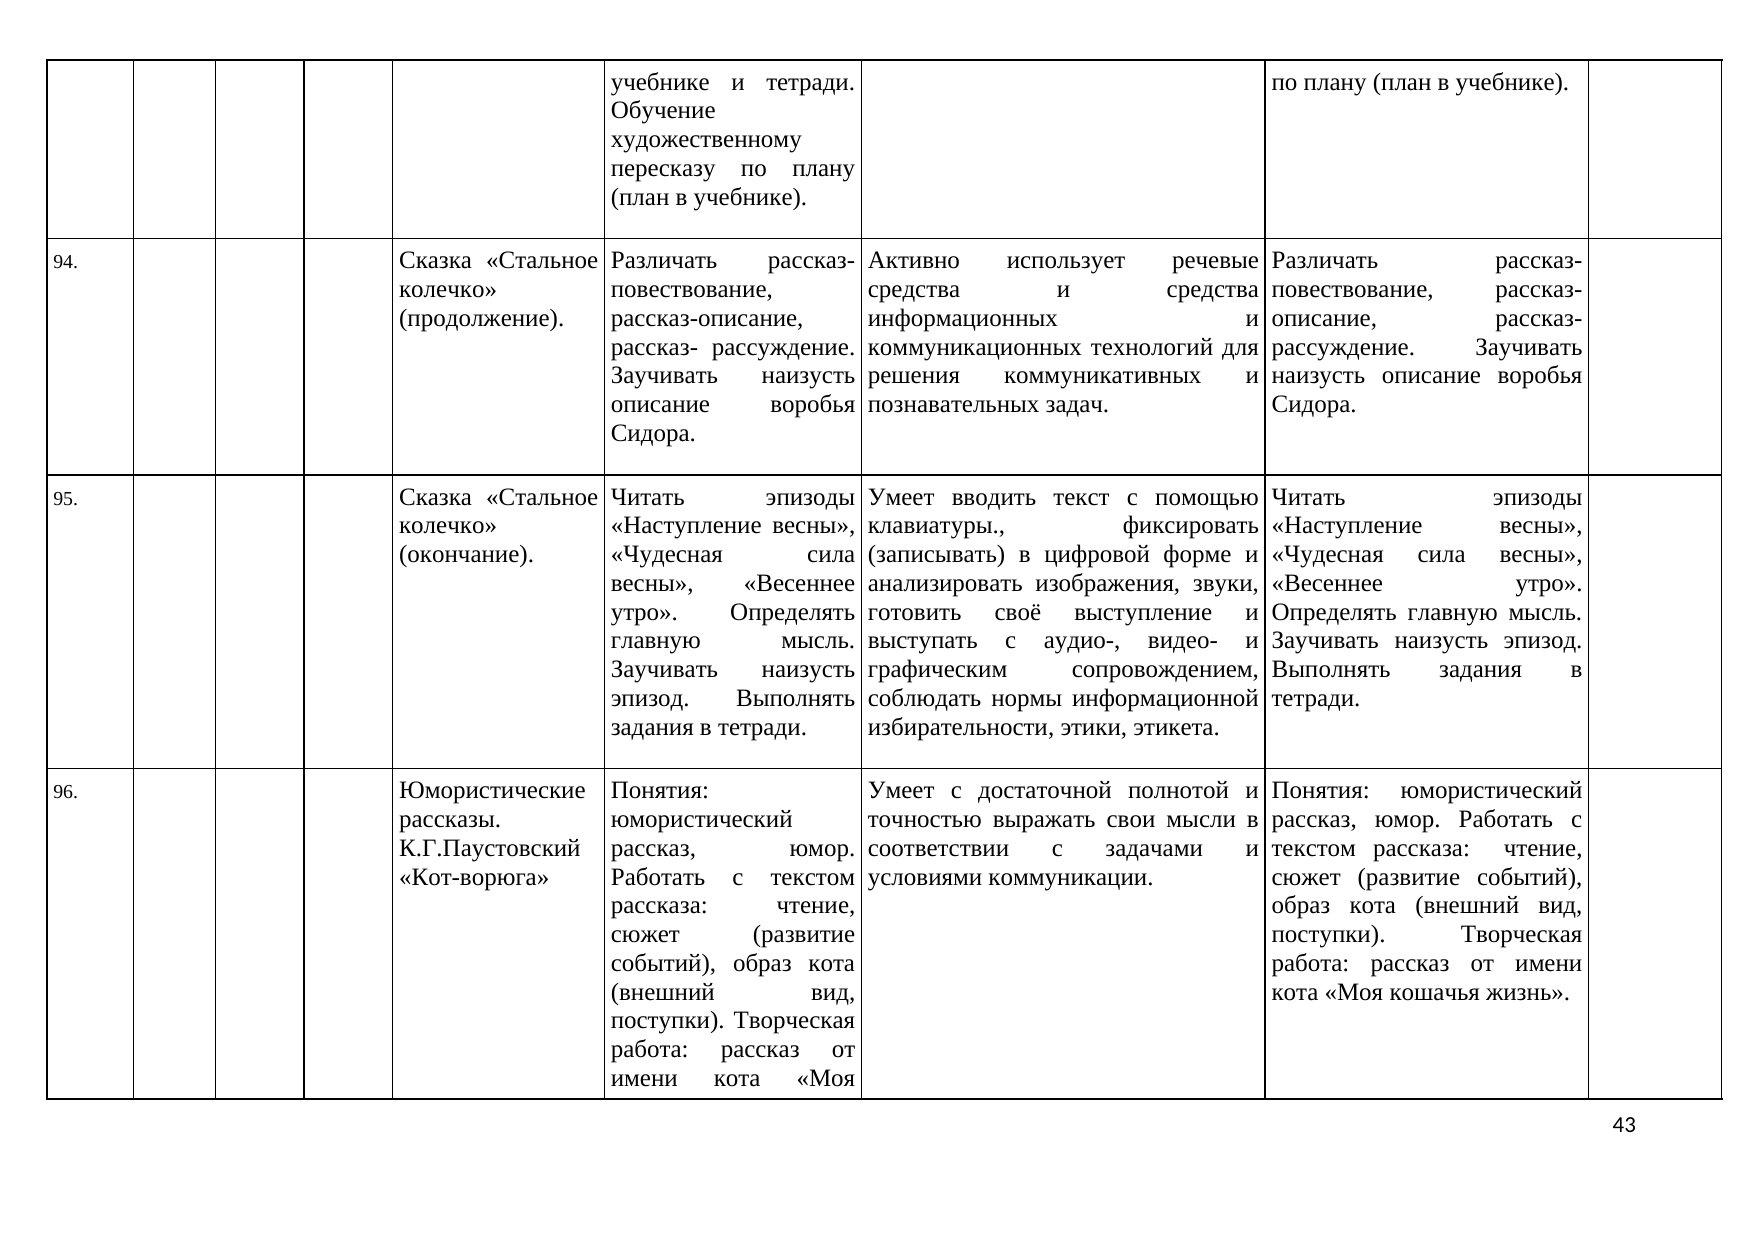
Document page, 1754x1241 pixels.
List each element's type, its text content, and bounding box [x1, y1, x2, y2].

table_cell [305, 769, 392, 1098]
table_cell [1589, 239, 1721, 474]
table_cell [1266, 769, 1588, 1098]
table_cell Умеет вводить текст с помощью клавиатуры., фиксировать (записывать) в цифровой форме и анализировать изображения, звуки, готовить своё выступление и выступать с аудио-, видео- и графическим сопровождением, соблюдать нормы информационной избирательности, этики, этикета. [862, 476, 1264, 767]
table_cell [216, 769, 303, 1098]
table_cell Активно использует речевые средства и средства информационных и коммуникационных технологий для решения коммуникативных и познавательных задач. [862, 239, 1264, 474]
table_cell [48, 476, 133, 767]
table_cell [305, 239, 392, 474]
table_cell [862, 61, 1264, 238]
table_cell [1589, 61, 1721, 238]
table_cell Читать эпизоды «Наступление весны», «Чудесная сила весны», «Весеннее утро». Определять главную мысль. Заучивать наизусть эпизод. Выполнять задания в тетради. [605, 476, 861, 767]
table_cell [1266, 61, 1588, 238]
table_cell [48, 239, 133, 474]
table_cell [393, 61, 604, 238]
table_cell [216, 61, 303, 238]
table_cell Различать рассказ-повествование, рассказ-описание, рассказ- рассуждение. Заучивать наизусть описание воробья Сидора. [605, 239, 861, 474]
table_cell [134, 61, 215, 238]
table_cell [605, 61, 861, 238]
table_cell [305, 476, 392, 767]
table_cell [393, 769, 604, 1098]
table_cell [216, 476, 303, 767]
table_cell Различать рассказ-повествование, рассказ-описание, рассказ- рассуждение. Заучивать наизусть описание воробья Сидора. [1266, 239, 1588, 474]
table_cell [216, 239, 303, 474]
table_cell Сказка «Стальное колечко» (продолжение). [393, 239, 604, 474]
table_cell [605, 769, 861, 1098]
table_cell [862, 769, 1264, 1098]
table_cell [1589, 769, 1721, 1098]
table_cell [305, 61, 392, 238]
table_cell [134, 476, 215, 767]
table_cell [134, 239, 215, 474]
table_cell [48, 61, 133, 238]
table_cell Читать эпизоды «Наступление весны», «Чудесная сила весны», «Весеннее утро». Определять главную мысль. Заучивать наизусть эпизод. Выполнять задания в тетради. [1266, 476, 1588, 767]
table_cell Сказка «Стальное колечко» (окончание). [393, 476, 604, 767]
table_cell [48, 769, 133, 1098]
table_cell [1589, 476, 1721, 767]
table_cell [134, 769, 215, 1098]
